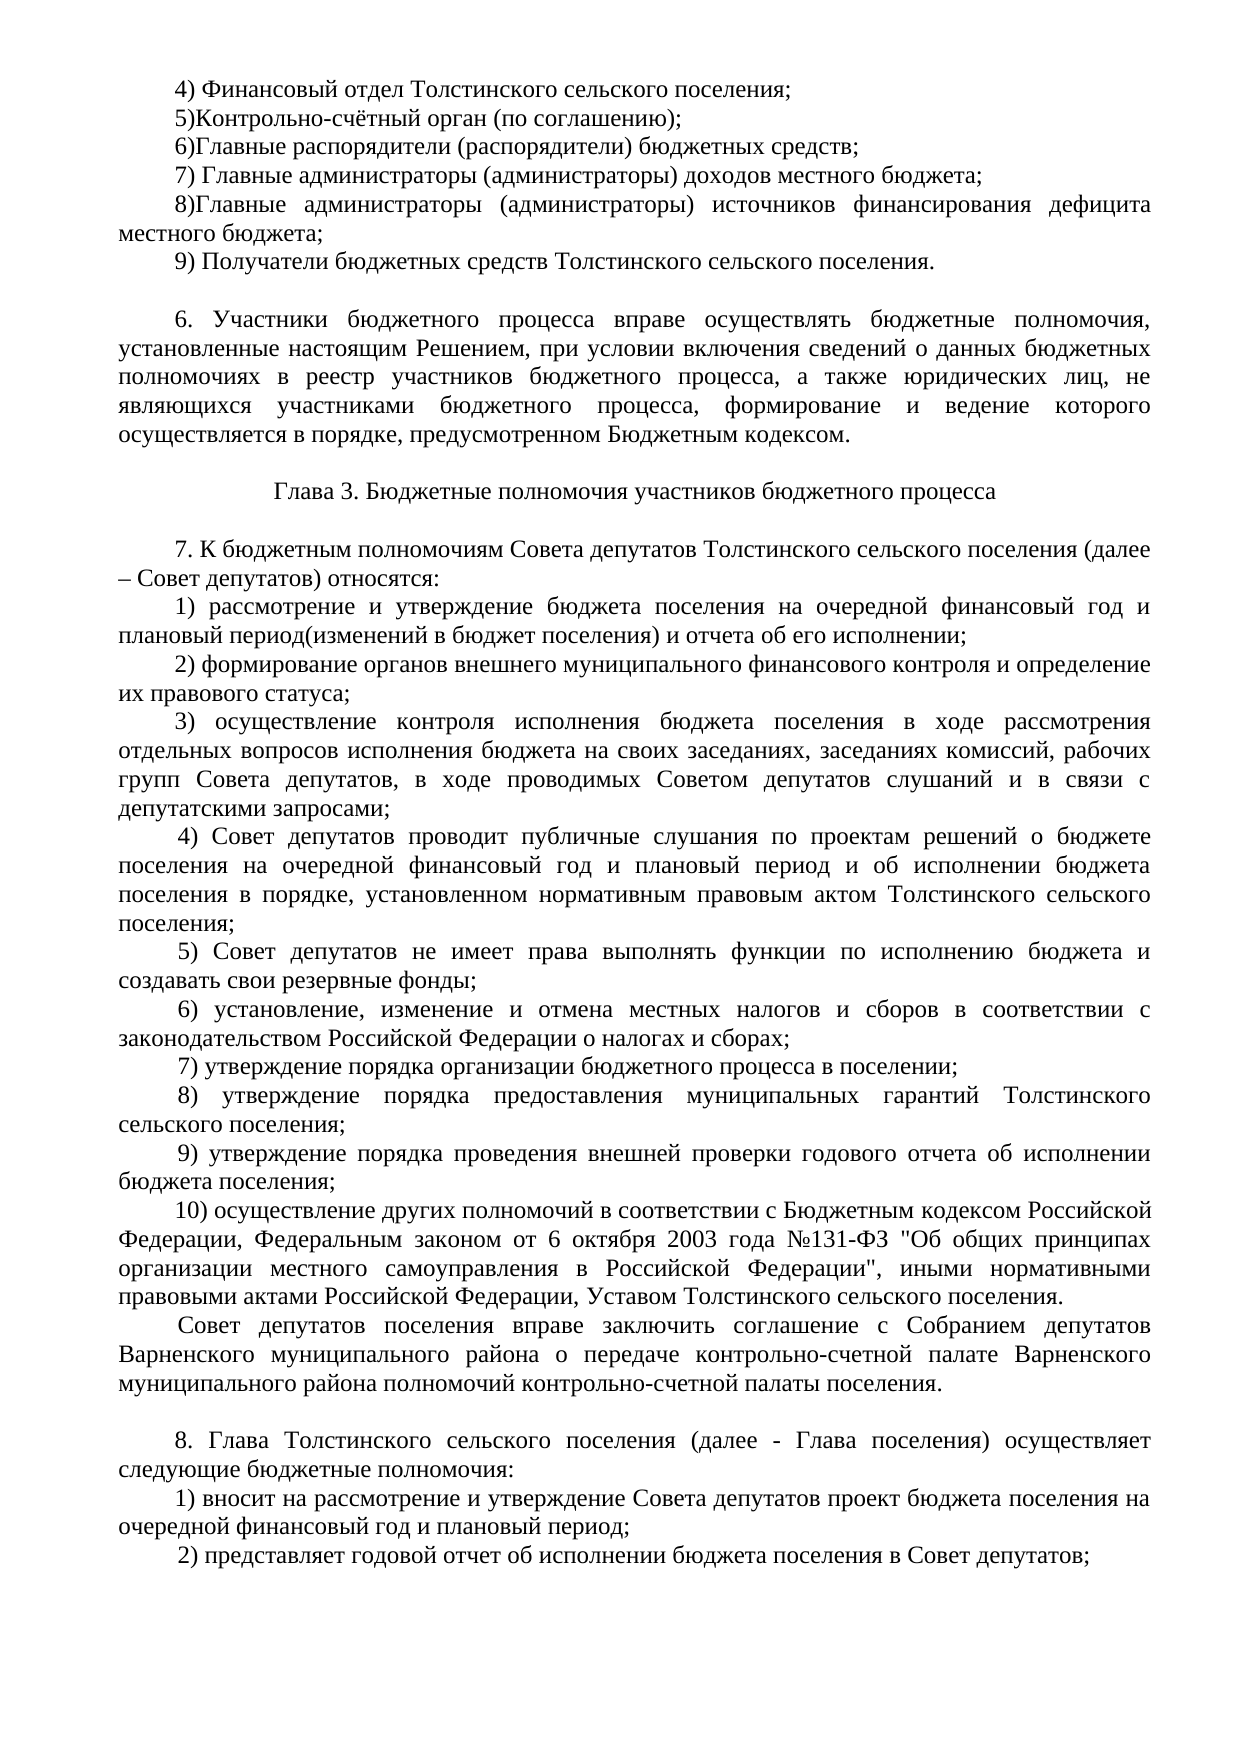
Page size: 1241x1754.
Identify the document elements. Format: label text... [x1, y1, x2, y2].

text 9) Получатели бюджетных средств Толстинского сельского поселения. [118, 246, 1152, 275]
text 2) формирование органов внешнего муниципального финансового контроля и определение их правового статуса; [118, 649, 1152, 706]
text 9) утверждение порядка проведения внешней проверки годового отчета об исполнении бюджета поселения; [118, 1138, 1152, 1195]
text 5) Совет депутатов не имеет права выполнять функции по исполнению бюджета и создавать свои резервные фонды; [118, 936, 1152, 994]
text 3) осуществление контроля исполнения бюджета поселения в ходе рассмотрения отдельных вопросов исполнения бюджета на своих заседаниях, заседаниях комиссий, рабочих групп Совета депутатов, в ходе проводимых Советом депутатов слушаний и в связи с депутатскими запросами; [118, 706, 1152, 821]
text 7. К бюджетным полномочиям Совета депутатов Толстинского сельского поселения (далее – Совет депутатов) относятся: [118, 534, 1152, 591]
text 6)Главные распорядители (распорядители) бюджетных средств; [174, 131, 1152, 160]
text 6. Участники бюджетного процесса вправе осуществлять бюджетные полномочия, установленные настоящим Решением, при условии включения сведений о данных бюджетных полномочиях в реестр участников бюджетного процесса, а также юридических лиц, не являющихся участниками бюджетного процесса, формирование и ведение которого осуществляется в порядке, предусмотренном Бюджетным кодексом. [118, 304, 1152, 448]
text 1) рассмотрение и утверждение бюджета поселения на очередной финансовый год и плановый период(изменений в бюджет поселения) и отчета об его исполнении; [118, 591, 1152, 649]
text 7) утверждение порядка организации бюджетного процесса в поселении; [118, 1051, 1152, 1080]
text 4) Совет депутатов проводит публичные слушания по проектам решений о бюджете поселения на очередной финансовый год и плановый период и об исполнении бюджета поселения в порядке, установленном нормативным правовым актом Толстинского сельского поселения; [118, 821, 1152, 936]
text Глава 3. Бюджетные полномочия участников бюджетного процесса [118, 476, 1152, 505]
text 8)Главные администраторы (администраторы) источников финансирования дефицита местного бюджета; [118, 189, 1152, 246]
text 7) Главные администраторы (администраторы) доходов местного бюджета; [118, 160, 1152, 189]
text 1) вносит на рассмотрение и утверждение Совета депутатов проект бюджета поселения на очередной финансовый год и плановый период; [118, 1483, 1152, 1540]
text 2) представляет годовой отчет об исполнении бюджета поселения в Совет депутатов; [118, 1540, 1152, 1569]
text 8) утверждение порядка предоставления муниципальных гарантий Толстинского сельского поселения; [118, 1080, 1152, 1138]
text 5)Контрольно-счётный орган (по соглашению); [174, 103, 1152, 131]
text Совет депутатов поселения вправе заключить соглашение с Собранием депутатов Варненского муниципального района о передаче контрольно-счетной палате Варненского муниципального района полномочий контрольно-счетной палаты поселения. [118, 1310, 1152, 1396]
text 4) Финансовый отдел Толстинского сельского поселения; [118, 74, 1152, 103]
text 10) осуществление других полномочий в соответствии с Бюджетным кодексом Российской Федерации, Федеральным законом от 6 октября 2003 года №131-ФЗ "Об общих принципах организации местного самоуправления в Российской Федерации", иными нормативными правовыми актами Российской Федерации, Уставом Толстинского сельского поселения. [118, 1195, 1152, 1310]
text 8. Глава Толстинского сельского поселения (далее - Глава поселения) осуществляет следующие бюджетные полномочия: [118, 1425, 1152, 1483]
text 6) установление, изменение и отмена местных налогов и сборов в соответствии с законодательством Российской Федерации о налогах и сборах; [118, 994, 1152, 1051]
